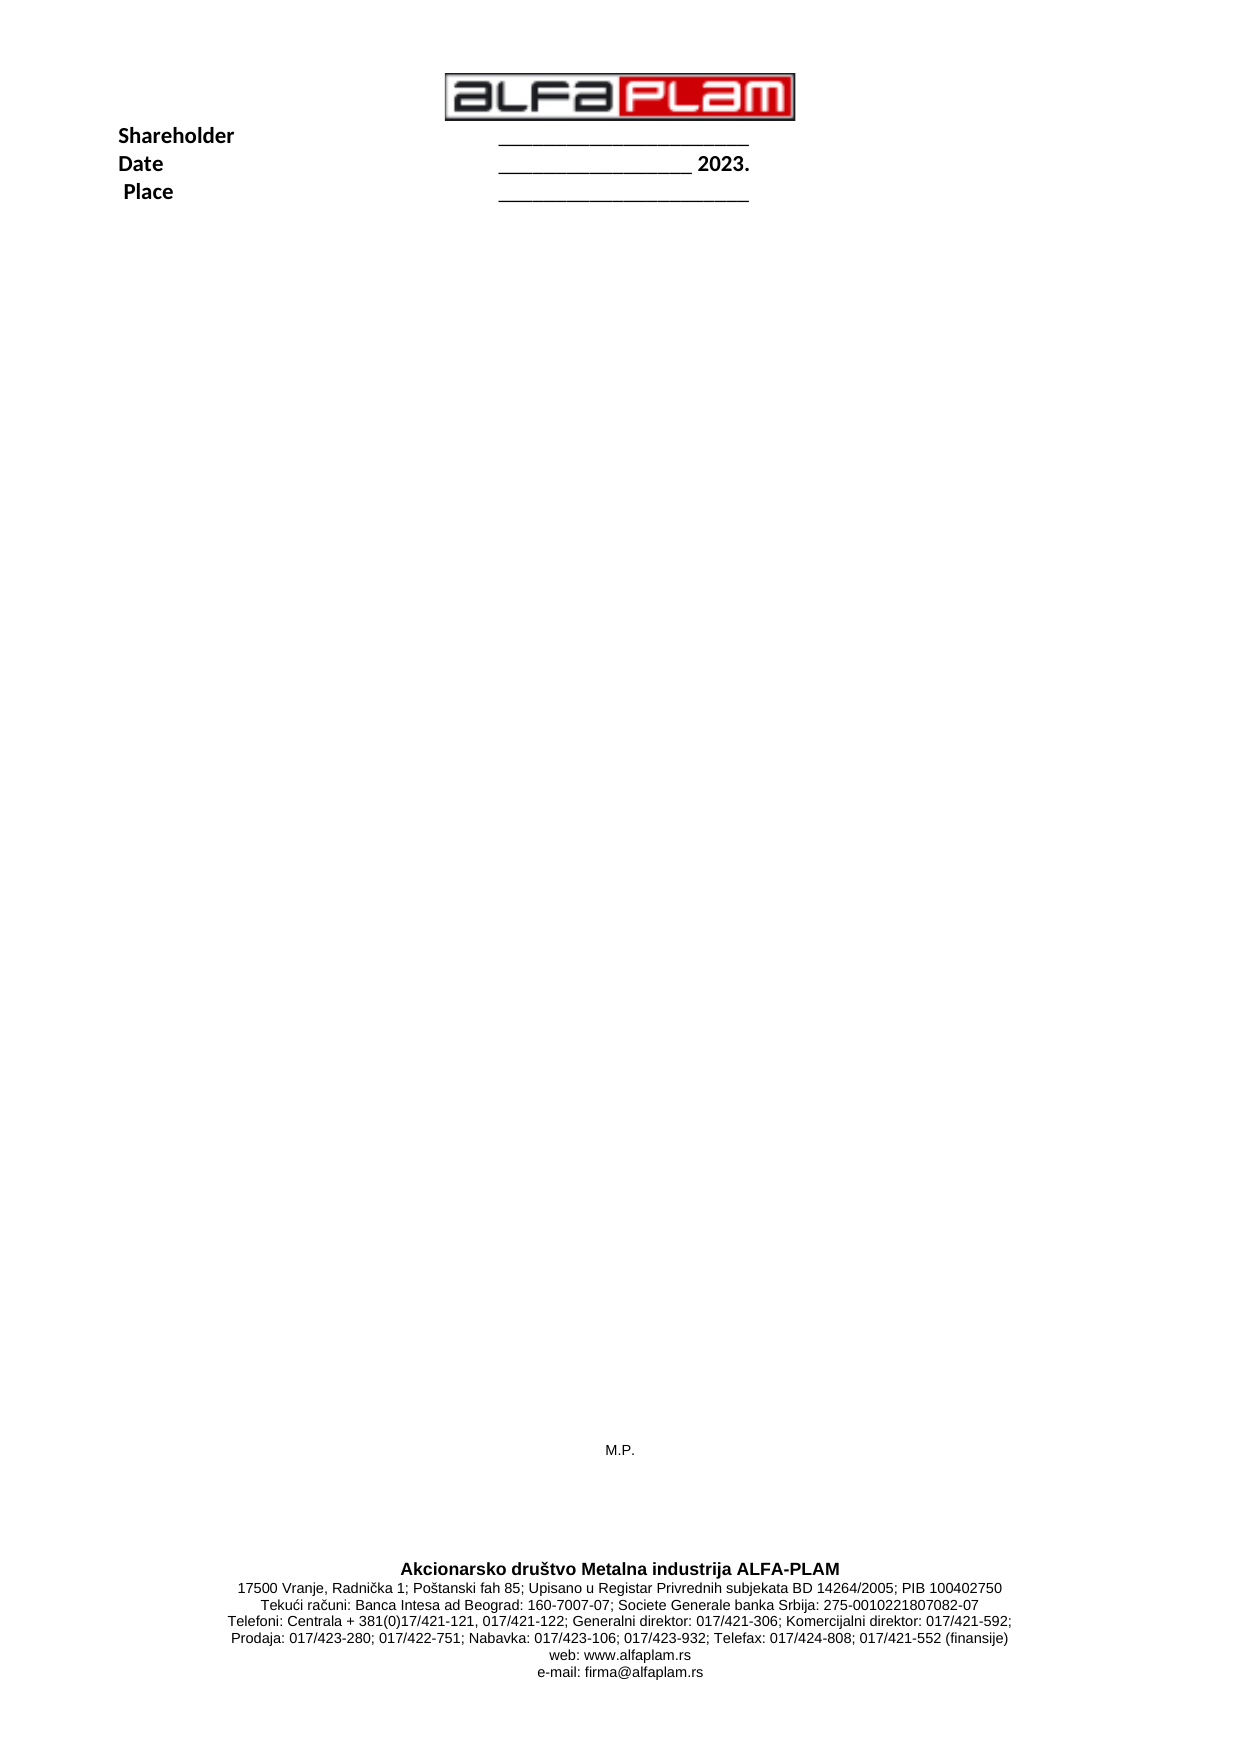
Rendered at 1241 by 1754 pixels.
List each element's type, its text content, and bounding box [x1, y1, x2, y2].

picture [444, 73, 796, 121]
text Date _________________ 2023. [118, 149, 1122, 177]
text Shareholder ______________________ [118, 121, 1122, 149]
text Place ______________________ [118, 177, 1122, 205]
